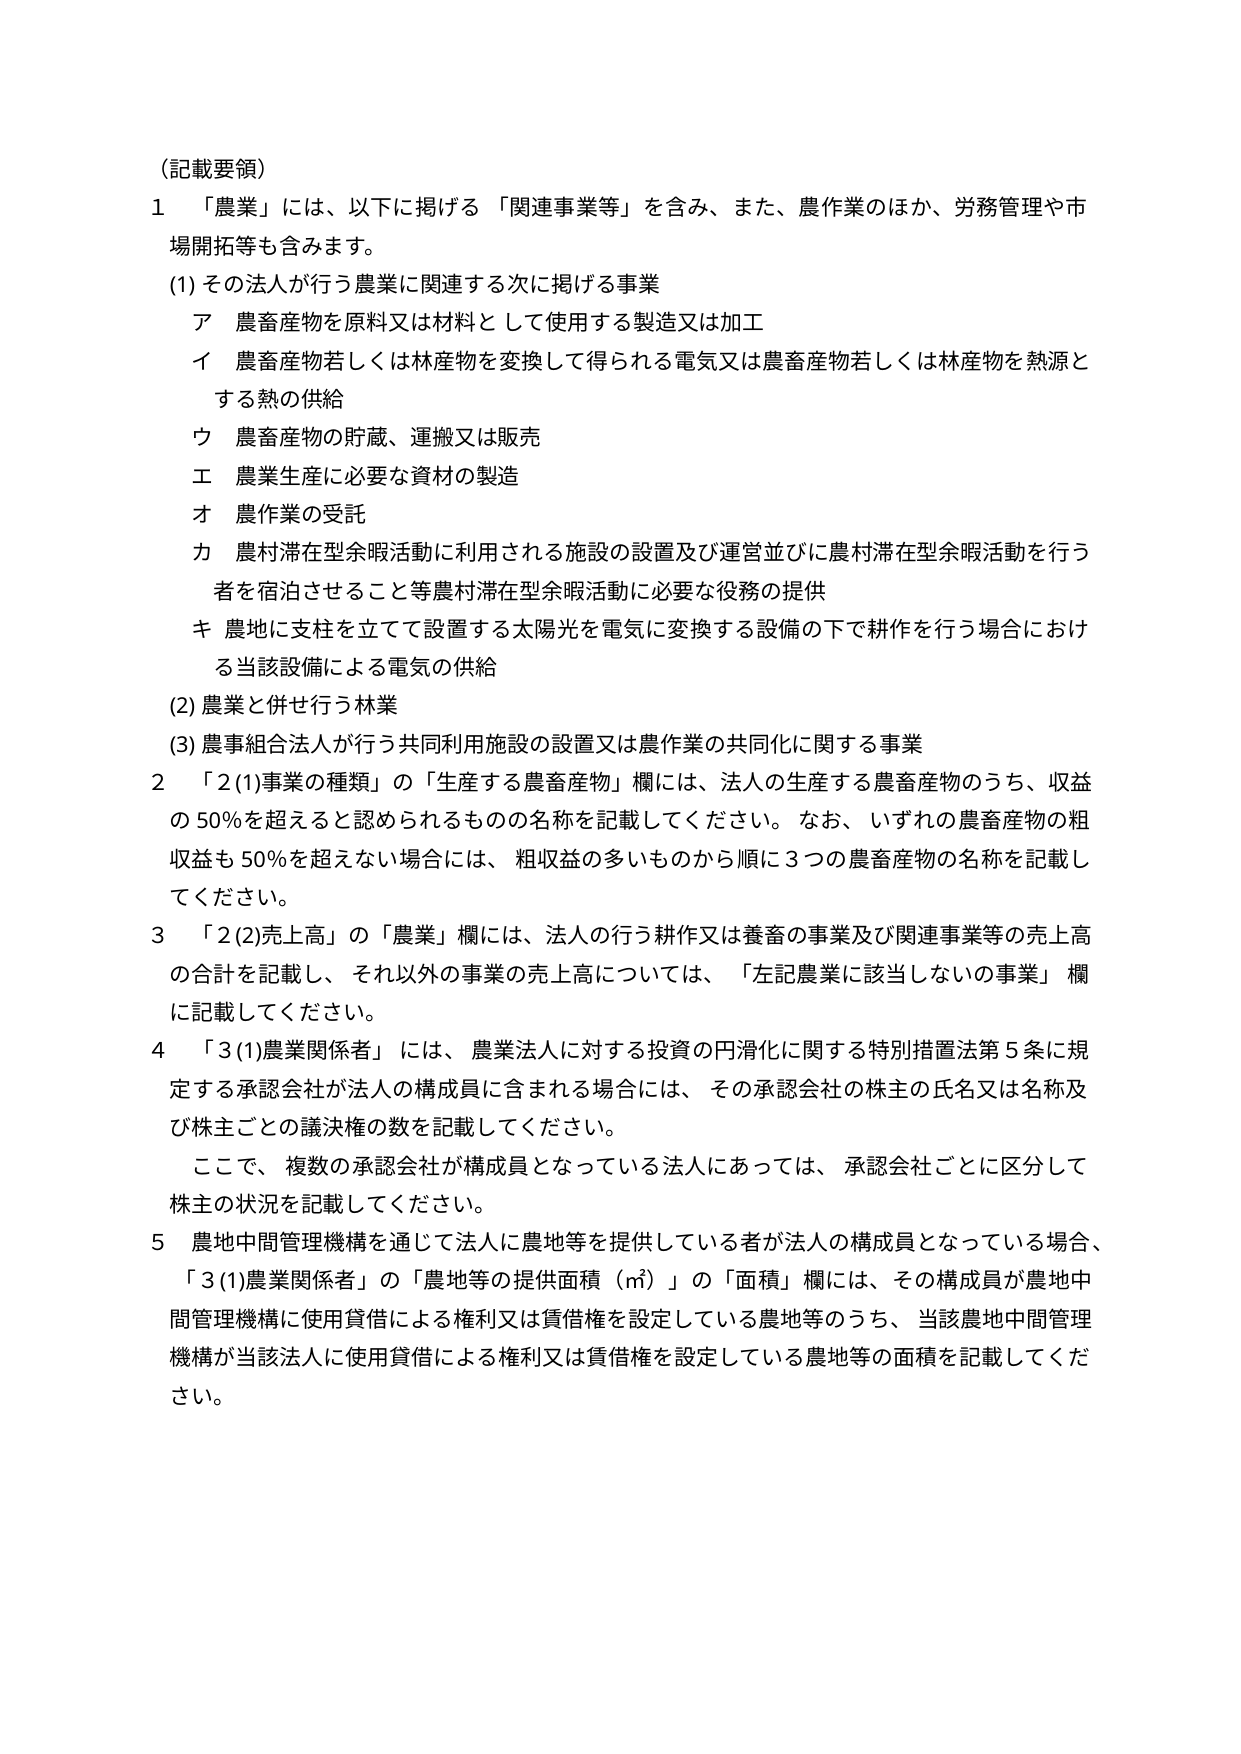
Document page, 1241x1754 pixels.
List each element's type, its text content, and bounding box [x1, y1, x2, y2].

text カ 農村滞在型余暇活動に利用される施設の設置及び運営並びに農村滞在型余暇活動を行う者を宿泊させること等農村滞在型余暇活動に必要な役務の提供 [191, 532, 1092, 609]
text イ 農畜産物若しくは林産物を変換して得られる電気又は農畜産物若しくは林産物を熱源とする熱の供給 [191, 340, 1092, 417]
text オ 農作業の受託 [148, 494, 1092, 532]
text (3) 農事組合法人が行う共同利用施設の設置又は農作業の共同化に関する事業 [148, 724, 1092, 762]
text ５ 農地中間管理機構を通じて法人に農地等を提供している者が法人の構成員となっている場合、 「３(1)農業関係者」の「農地等の提供面積（㎡）」の「面積」欄には、その構成員が農地中間管理機構に使用貸借による権利又は賃借権を設定している農地等のうち、 当該農地中間管理機構が当該法人に使用貸借による権利又は賃借権を設定している農地等の面積を記載してください。 [148, 1222, 1092, 1414]
text エ 農業生産に必要な資材の製造 [148, 455, 1092, 494]
text (2) 農業と併せ行う林業 [148, 685, 1092, 724]
text （記載要領） [148, 149, 1092, 187]
text ３ 「２(2)売上高」の「農業」欄には、法人の行う耕作又は養畜の事業及び関連事業等の売上高の合計を記載し、 それ以外の事業の売上高については、 「左記農業に該当しないの事業」 欄に記載してください。 [148, 915, 1092, 1030]
text ウ 農畜産物の貯蔵、運搬又は販売 [148, 417, 1092, 455]
text キ 農地に支柱を立てて設置する太陽光を電気に変換する設備の下で耕作を行う場合における当該設備による電気の供給 [191, 609, 1092, 685]
text １ 「農業」には、以下に掲げる 「関連事業等」を含み、また、農作業のほか、労務管理や市場開拓等も含みます。 [148, 187, 1092, 264]
text ４ 「３(1)農業関係者」 には、 農業法人に対する投資の円滑化に関する特別措置法第５条に規定する承認会社が法人の構成員に含まれる場合には、 その承認会社の株主の氏名又は名称及び株主ごとの議決権の数を記載してください。 [148, 1030, 1092, 1145]
text ここで、 複数の承認会社が構成員となっている法人にあっては、 承認会社ごとに区分して株主の状況を記載してください。 [169, 1145, 1092, 1222]
text ア 農畜産物を原料又は材料と して使用する製造又は加工 [148, 302, 1092, 340]
text (1) その法人が行う農業に関連する次に掲げる事業 [148, 264, 1092, 302]
text ２ 「２(1)事業の種類」の「生産する農畜産物」欄には、法人の生産する農畜産物のうち、収益の50％を超えると認められるものの名称を記載してください。 なお、 いずれの農畜産物の粗収益も50％を超えない場合には、 粗収益の多いものから順に３つの農畜産物の名称を記載してください。 [148, 762, 1092, 915]
